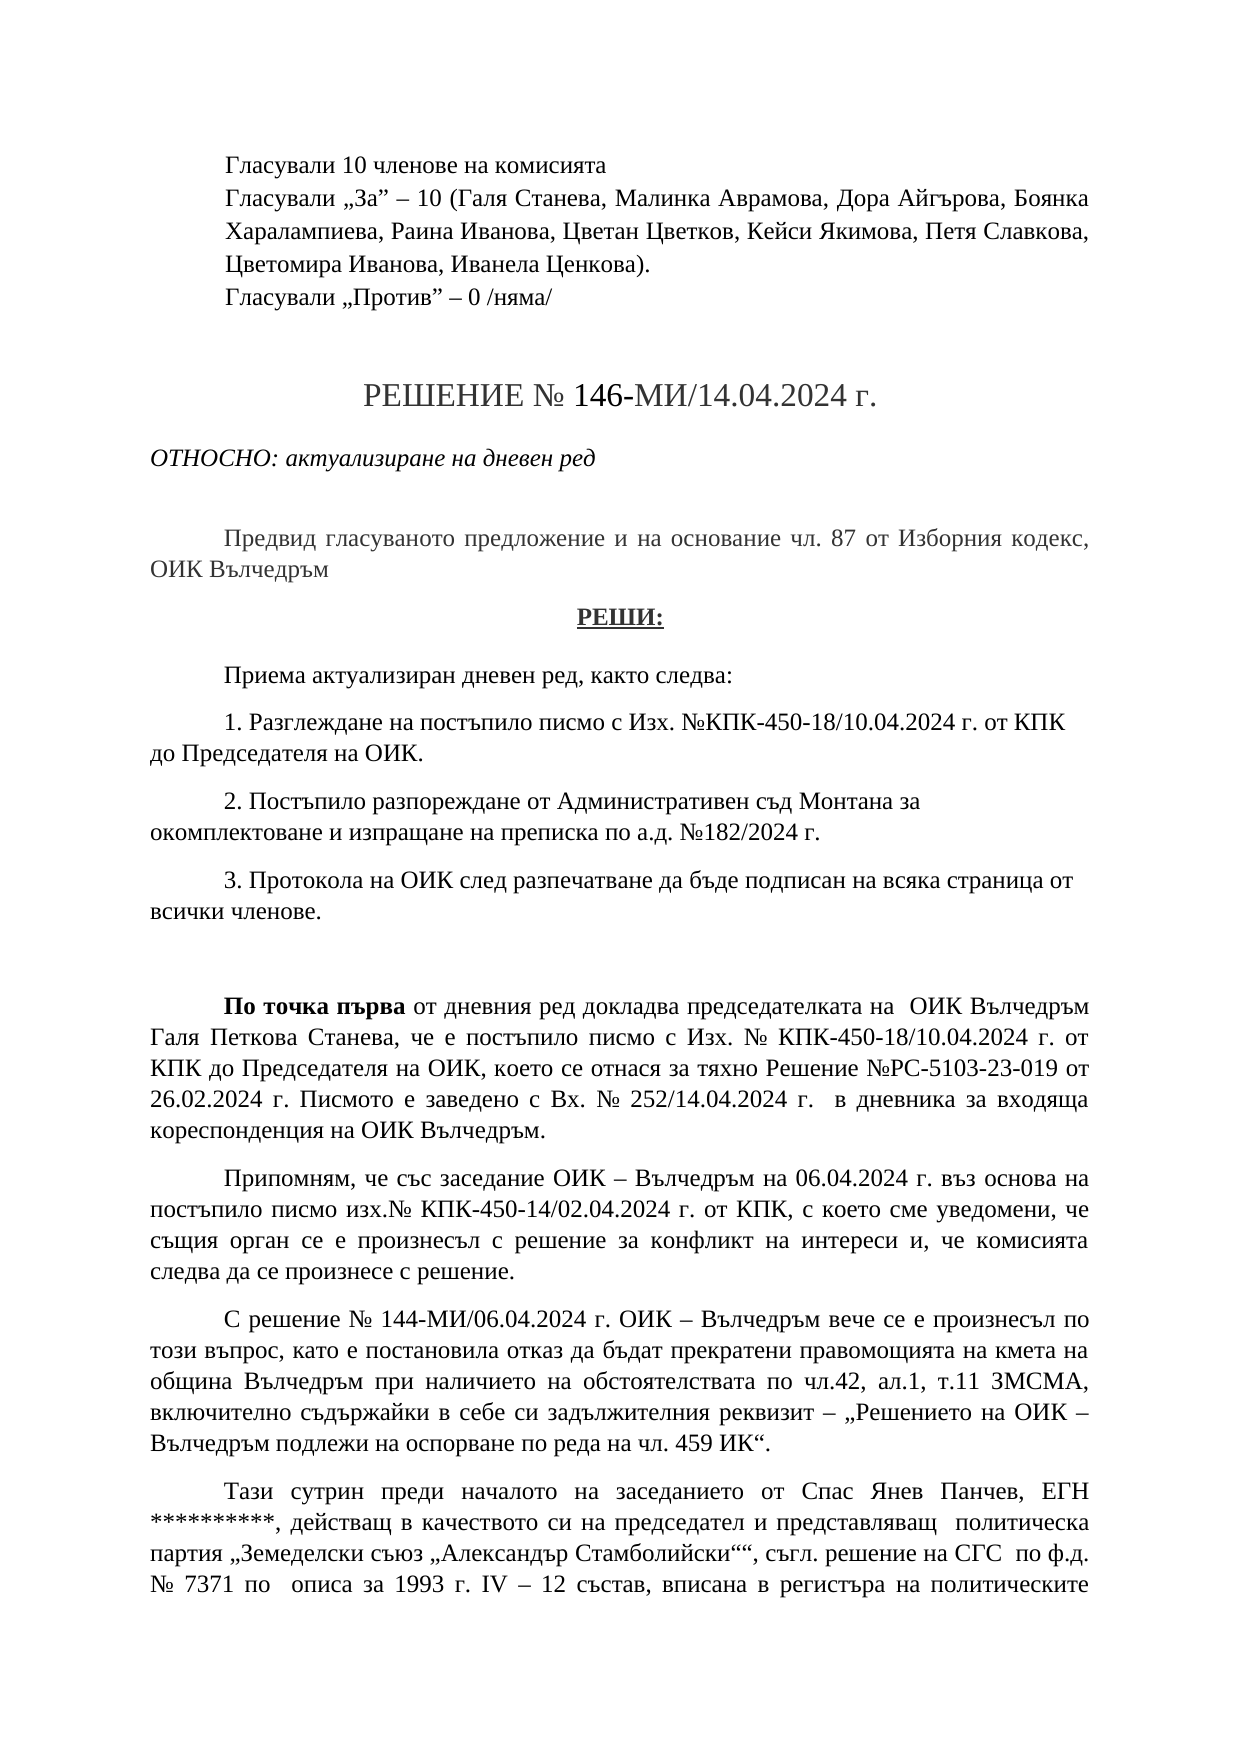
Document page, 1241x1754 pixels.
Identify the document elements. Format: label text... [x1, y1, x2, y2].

text Гласували 10 членове на комисията [225, 150, 1090, 179]
text Припомням, че със заседание ОИК – Вълчедръм на 06.04.2024 г. въз основа на постъпило писмо изх.№ КПК-450-14/02.04.2024 г. от КПК, с което сме уведомени, че същия орган се е произнесъл с решение за конфликт на интереси и, че комисията следва да се произнесе с решение. [150, 1163, 1090, 1285]
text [150, 1476, 1090, 1598]
text ОТНОСНО: актуализиране на дневен ред [150, 443, 1090, 472]
text С решение № 144-МИ/06.04.2024 г. ОИК – Вълчедръм вече се е произнесъл по този въпрос, като е постановила отказ да бъдат прекратени правомощията на кмета на община Вълчедръм при наличието на обстоятелствата по чл.42, ал.1, т.11 ЗМСМА, включително съдържайки в себе си задължителния реквизит – „Решението на ОИК – Вълчедръм подлежи на оспорване по реда на чл. 459 ИК“. [150, 1304, 1090, 1457]
text 2. Постъпило разпореждане от Административен съд Монтана за окомплектоване и изпращане на преписка по а.д. №182/2024 г. [150, 786, 1090, 846]
text Приема актуализиран дневен ред, както следва: [150, 660, 1090, 688]
text По точка първа от дневния ред докладва председателката на ОИК Вълчедръм Галя Петкова Станева, че е постъпило писмо с Изх. № КПК-450-18/10.04.2024 г. от КПК до Председателя на ОИК, което се отнася за тяхно Решение №РС-5103-23-019 от 26.02.2024 г. Писмото е заведено с Вх. № 252/14.04.2024 г. в дневника за входяща кореспонденция на ОИК Вълчедръм. [150, 991, 1090, 1144]
text 3. Протокола на ОИК след разпечатване да бъде подписан на всяка страница от всички членове. [150, 865, 1090, 925]
text 1. Разглеждане на постъпило писмо с Изх. №КПК-450-18/10.04.2024 г. от КПК до Председателя на ОИК. [150, 707, 1090, 767]
text Гласували „Против” – 0 /няма/ [225, 282, 1090, 311]
text РЕШЕНИЕ № 146-МИ/14.04.2024 г. [150, 375, 1090, 414]
text РЕШИ: [150, 602, 1090, 631]
text Предвид гласуваното предложение и на основание чл. 87 от Изборния кодекс, ОИК Вълчедръм [150, 523, 1090, 583]
text Гласували „За” – 10 (Галя Станева, Малинка Аврамова, Дора Айгърова, Боянка Харалампиева, Раина Иванова, Цветан Цветков, Кейси Якимова, Петя Славкова, Цветомира Иванова, Иванела Ценкова). [225, 183, 1090, 278]
